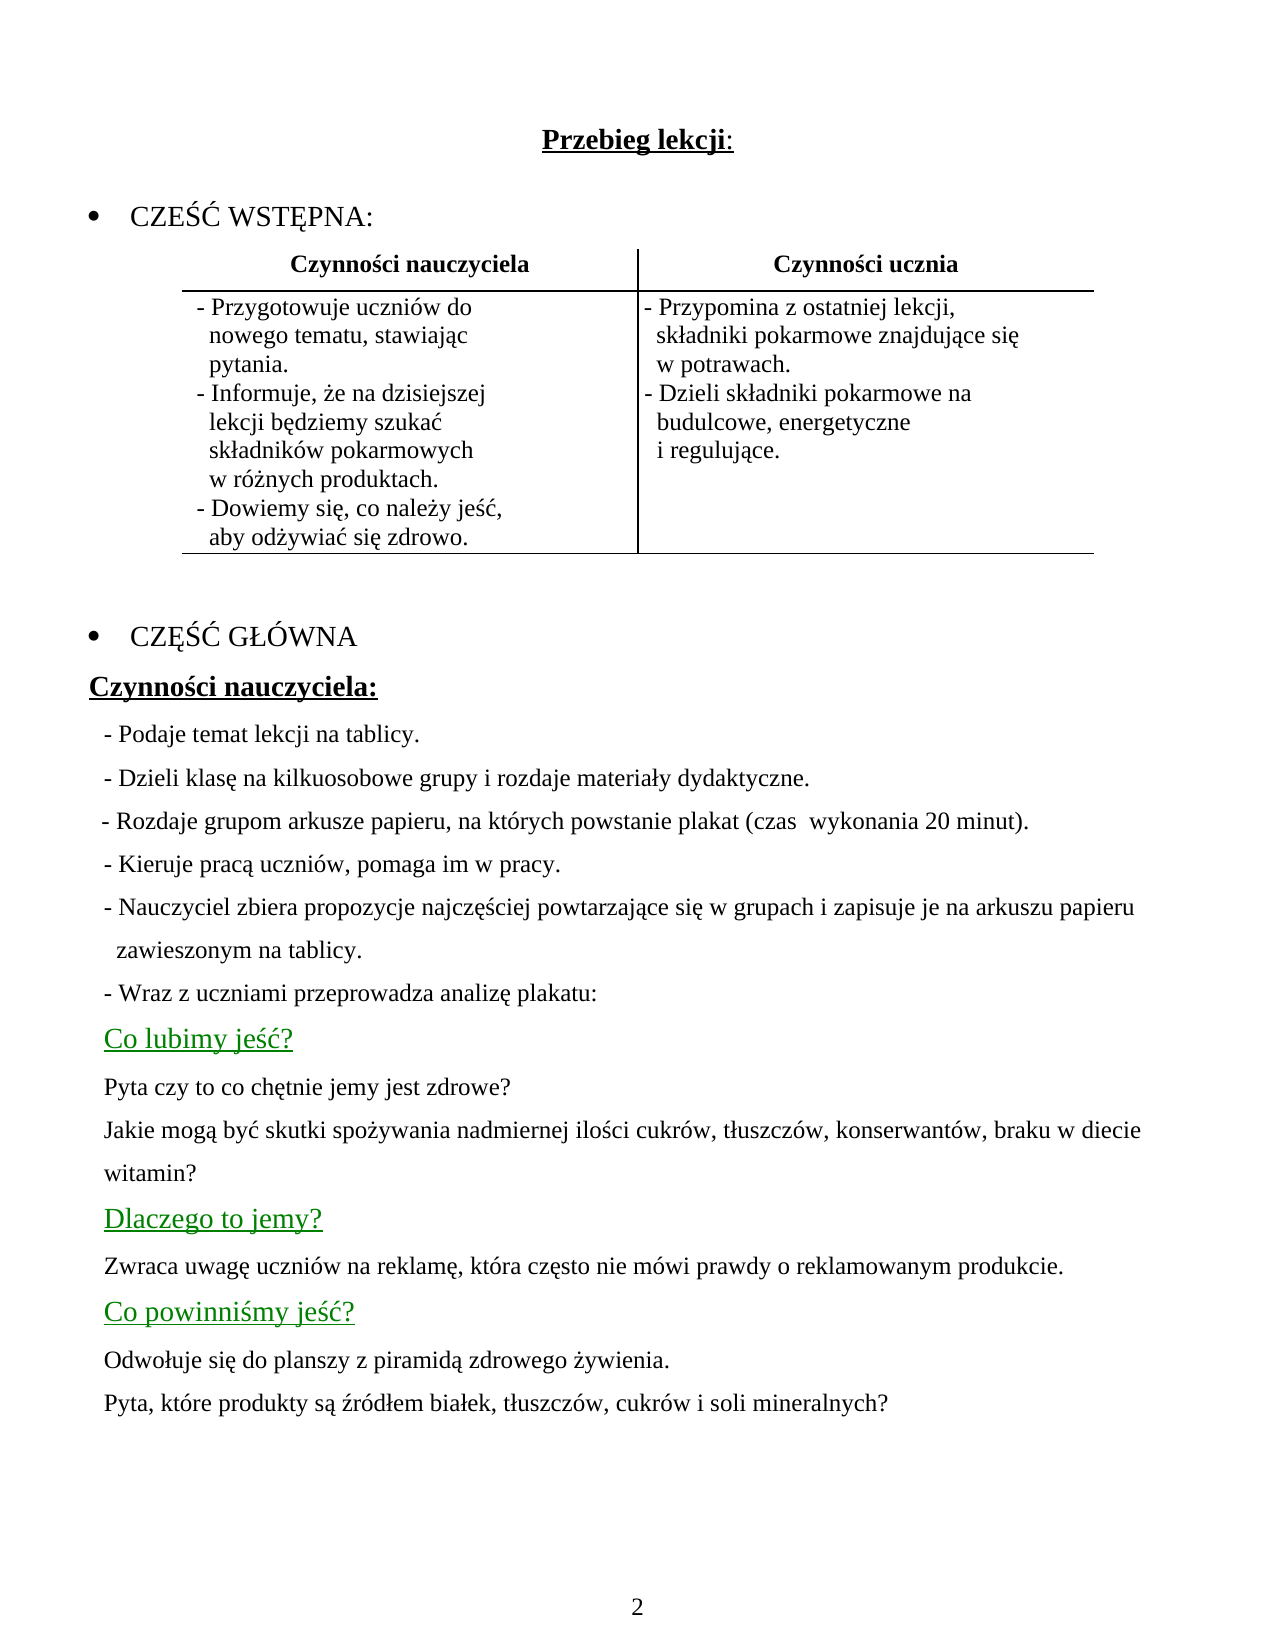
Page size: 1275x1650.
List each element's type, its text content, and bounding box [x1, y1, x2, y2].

text Co powinniśmy jeść? [103, 1294, 1186, 1328]
list CZEŚĆ WSTĘPNA: [89, 199, 1186, 232]
text - Wraz z uczniami przeprowadza analizę plakatu: [103, 978, 1186, 1007]
text - Nauczyciel zbiera propozycje najczęściej powtarzające się w grupach i zapisuje je na arkuszu papieru [103, 892, 1186, 921]
text Jakie mogą być skutki spożywania nadmiernej ilości cukrów, tłuszczów, konserwantów, braku w diecie witamin? [103, 1115, 1186, 1187]
text Pyta czy to co chętnie jemy jest zdrowe? [103, 1072, 1186, 1100]
table_cell - Przygotowuje uczniów do nowego tematu, stawiając pytania. - Informuje, że na dzisiejszej lekcji będziemy szukać składników pokarmowych w różnych produktach. - Dowiemy się, co należy jeść, aby odżywiać się zdrowo. [182, 292, 637, 553]
text Przebieg lekcji: [89, 122, 1186, 156]
text - Rozdaje grupom arkusze papieru, na których powstanie plakat (czas wykonania 20 minut). [89, 806, 1186, 834]
text Zwraca uwagę uczniów na reklamę, która często nie mówi prawdy o reklamowanym produkcie. [103, 1251, 1186, 1280]
text Odwołuje się do planszy z piramidą zdrowego żywienia. [103, 1345, 1186, 1373]
list CZĘŚĆ GŁÓWNA [89, 619, 1186, 652]
text - Dzieli klasę na kilkuosobowe grupy i rozdaje materiały dydaktyczne. [103, 763, 1186, 791]
table_header Czynności ucznia [639, 249, 1093, 290]
text Pyta, które produkty są źródłem białek, tłuszczów, cukrów i soli mineralnych? [103, 1388, 1186, 1417]
table_header Czynności nauczyciela [182, 249, 637, 290]
text Czynności nauczyciela: [89, 669, 1186, 703]
text Co lubimy jeść? [103, 1021, 1186, 1055]
table_cell - Przypomina z ostatniej lekcji, składniki pokarmowe znajdujące się w potrawach. - Dzieli składniki pokarmowe na budulcowe, energetyczne i regulujące. [639, 292, 1093, 553]
text - Kieruje pracą uczniów, pomaga im w pracy. [103, 849, 1186, 878]
text - Podaje temat lekcji na tablicy. [103, 719, 1186, 748]
text Dlaczego to jemy? [103, 1201, 1186, 1234]
text zawieszonym na tablicy. [103, 935, 1186, 964]
